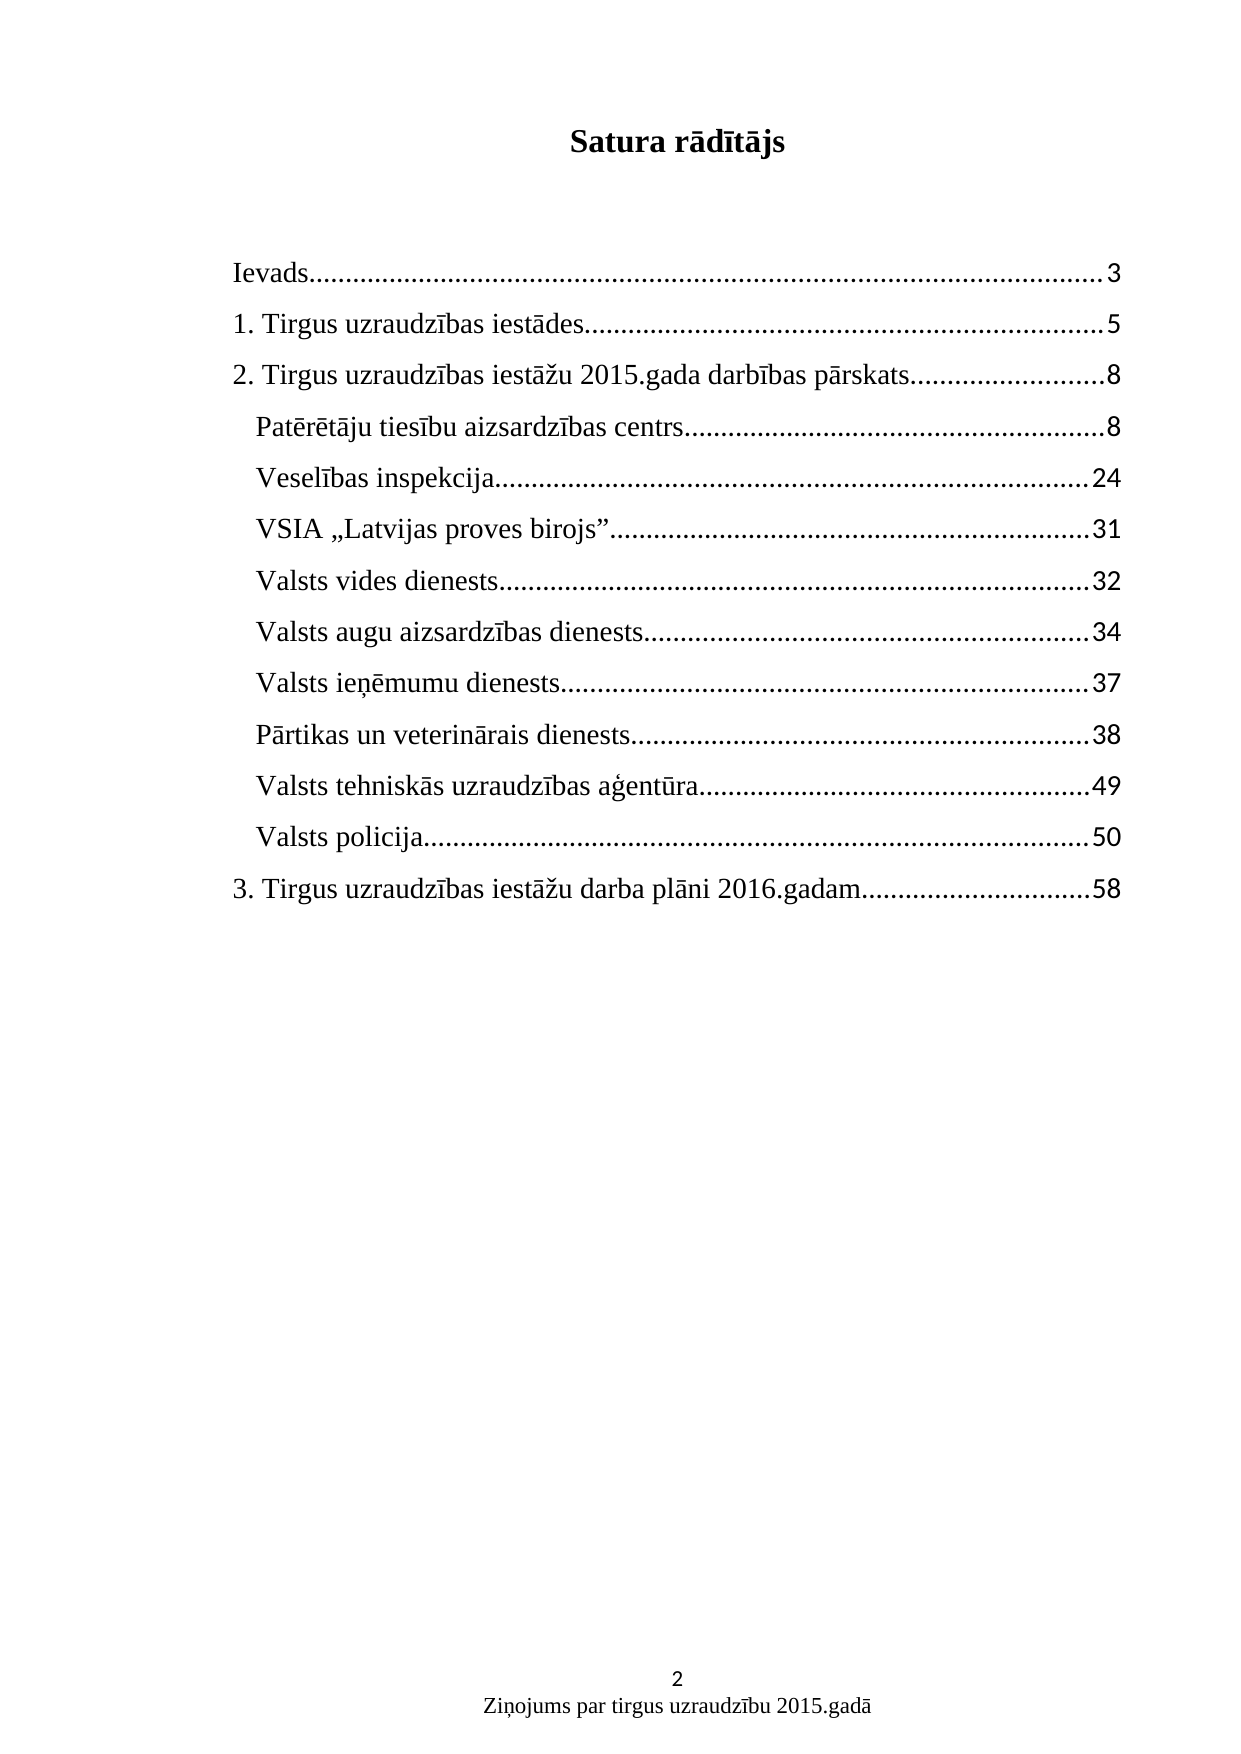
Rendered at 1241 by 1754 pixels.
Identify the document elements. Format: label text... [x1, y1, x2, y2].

text Valsts ieņēmumu dienests 37 [210, 664, 1122, 700]
text Valsts tehniskās uzraudzības aģentūra 49 [210, 767, 1122, 803]
text Valsts policija 50 [210, 818, 1122, 854]
text 3. Tirgus uzraudzības iestāžu darba plāni 2016.gadam 58 [187, 870, 1122, 906]
text 1. Tirgus uzraudzības iestādes 5 [187, 305, 1122, 341]
text Satura rādītājs [187, 121, 1122, 159]
text Ievads 3 [187, 254, 1122, 289]
text Valsts vides dienests 32 [210, 562, 1122, 597]
text 2. Tirgus uzraudzības iestāžu 2015.gada darbības pārskats 8 [187, 356, 1122, 392]
text Veselības inspekcija 24 [210, 459, 1122, 495]
text Patērētāju tiesību aizsardzības centrs 8 [210, 408, 1122, 443]
text Valsts augu aizsardzības dienests 34 [210, 613, 1122, 649]
text Pārtikas un veterinārais dienests 38 [210, 716, 1122, 751]
text VSIA „Latvijas proves birojs” 31 [210, 510, 1122, 546]
